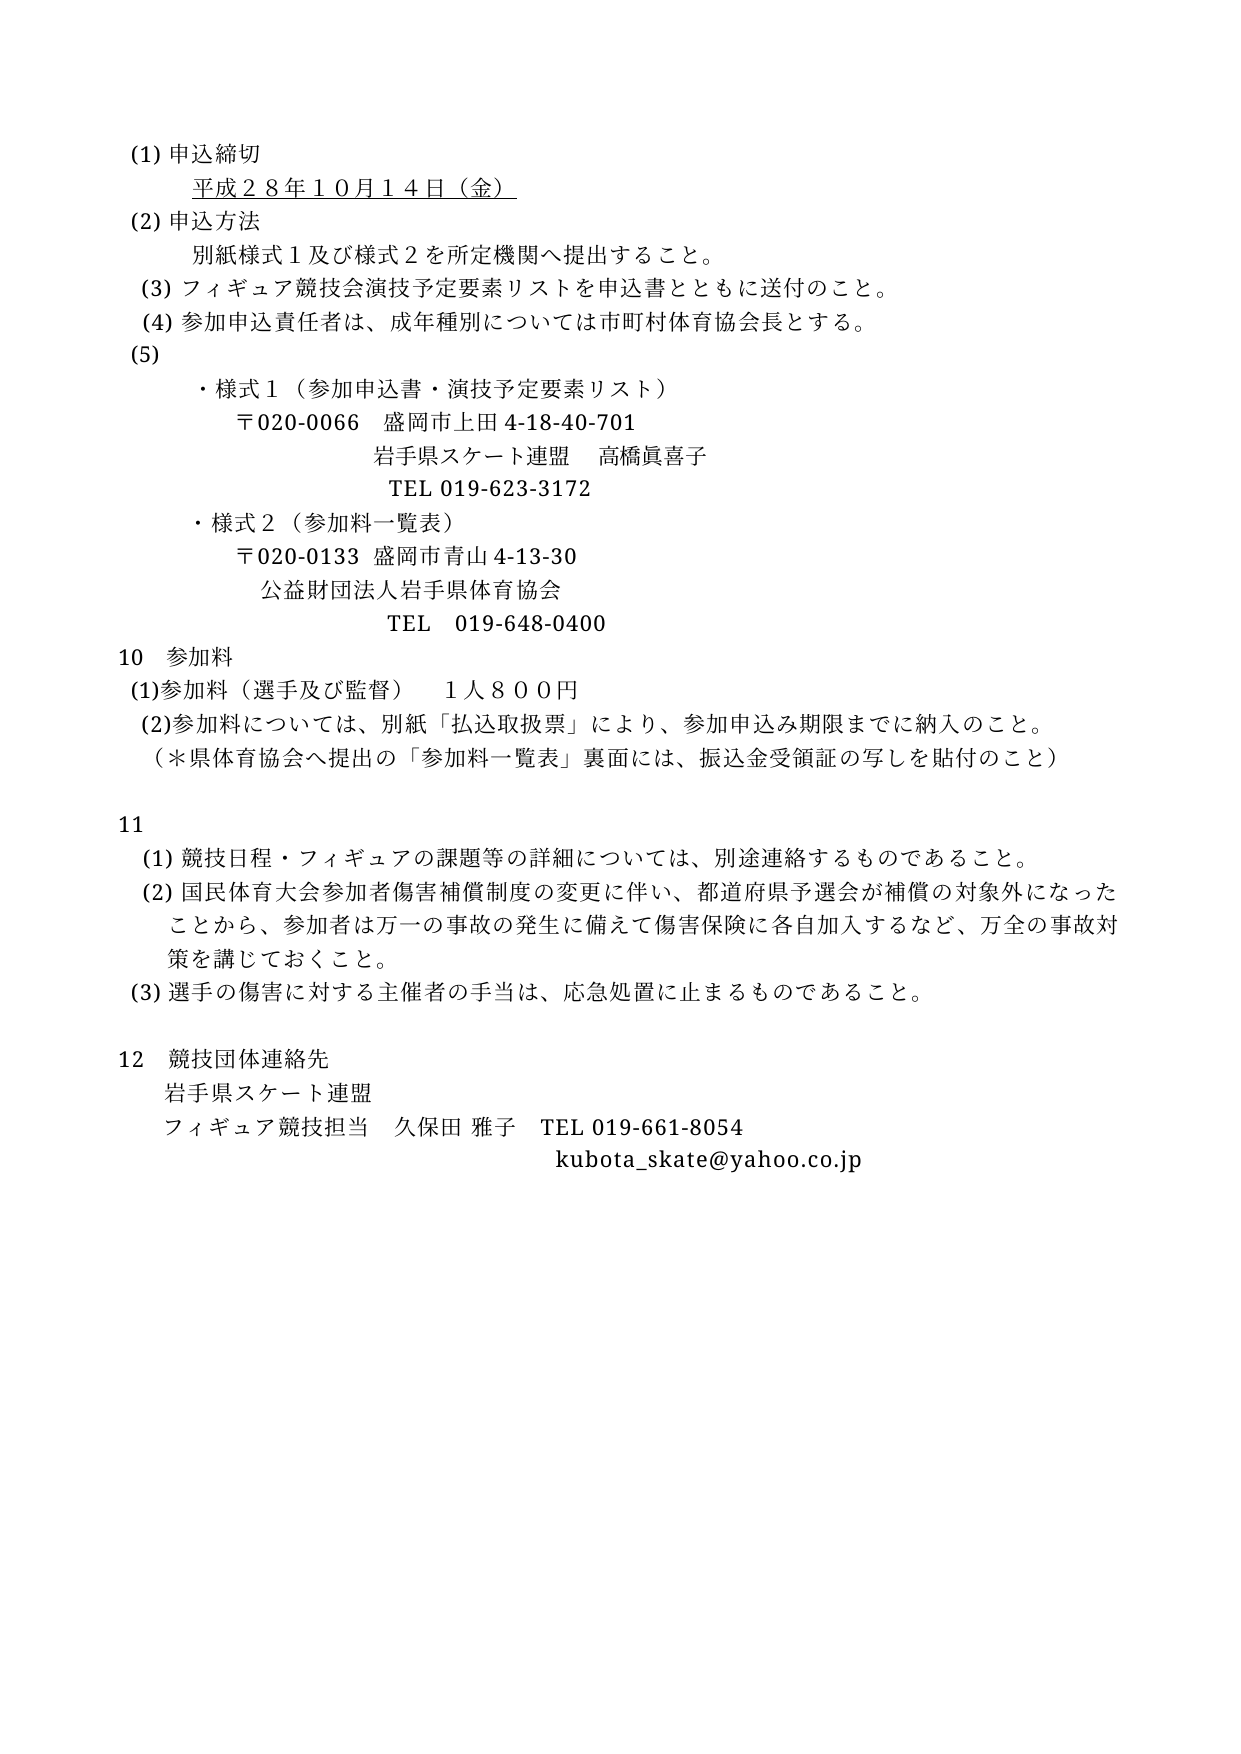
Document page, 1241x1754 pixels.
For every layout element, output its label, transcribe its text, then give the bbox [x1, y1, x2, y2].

text (1) 申込締切 [118, 136, 1119, 170]
text 公益財団法人岩手県体育協会 [118, 572, 1119, 606]
text 11 [118, 807, 1119, 841]
text 岩手県スケート連盟 高橋眞喜子 [118, 438, 1119, 472]
text 〒020-0133 盛岡市青山4-13-30 [118, 539, 1119, 572]
text 12 競技団体連絡先 [118, 1042, 1119, 1075]
text (1)参加料（選手及び監督） １人８００円 [118, 673, 1119, 706]
text フィギュア競技担当 久保田 雅子 TEL 019-661-8054 [162, 1109, 1119, 1142]
text （＊県体育協会へ提出の「参加料一覧表」裏面には、振込金受領証の写しを貼付のこと） [118, 740, 1119, 773]
text 平成２８年１０月１４日（金） [118, 170, 1119, 203]
text 岩手県スケート連盟 [118, 1075, 1119, 1109]
text (3) フィギュア競技会演技予定要素リストを申込書とともに送付のこと。 [118, 270, 1119, 304]
text (5) [118, 337, 1119, 371]
text ・様式１（参加申込書・演技予定要素リスト） [118, 371, 1119, 404]
text 10 参加料 [118, 639, 1119, 673]
text (2) 申込方法 [118, 203, 1119, 237]
text TEL 019-623-3172 [118, 472, 1119, 505]
text ・様式２（参加料一覧表） [118, 505, 1119, 539]
text 〒020-0066 盛岡市上田4-18-40-701 [118, 404, 1119, 438]
text (4) 参加申込責任者は、成年種別については市町村体育協会長とする。 [142, 304, 1119, 337]
text (2) 国民体育大会参加者傷害補償制度の変更に伴い、都道府県予選会が補償の対象外になったことから、参加者は万一の事故の発生に備えて傷害保険に各自加入するなど、万全の事故対策を講じておくこと。 [142, 874, 1119, 975]
text kubota_skate@yahoo.co.jp [162, 1142, 1119, 1176]
text (1) 競技日程・フィギュアの課題等の詳細については、別途連絡するものであること。 [118, 841, 1119, 874]
text (2)参加料については、別紙「払込取扱票」により、参加申込み期限までに納入のこと。 [118, 706, 1119, 740]
text TEL 019-648-0400 [118, 606, 1119, 639]
text 別紙様式１及び様式２を所定機関へ提出すること。 [118, 237, 1119, 270]
text (3) 選手の傷害に対する主催者の手当は、応急処置に止まるものであること。 [118, 975, 1119, 1008]
